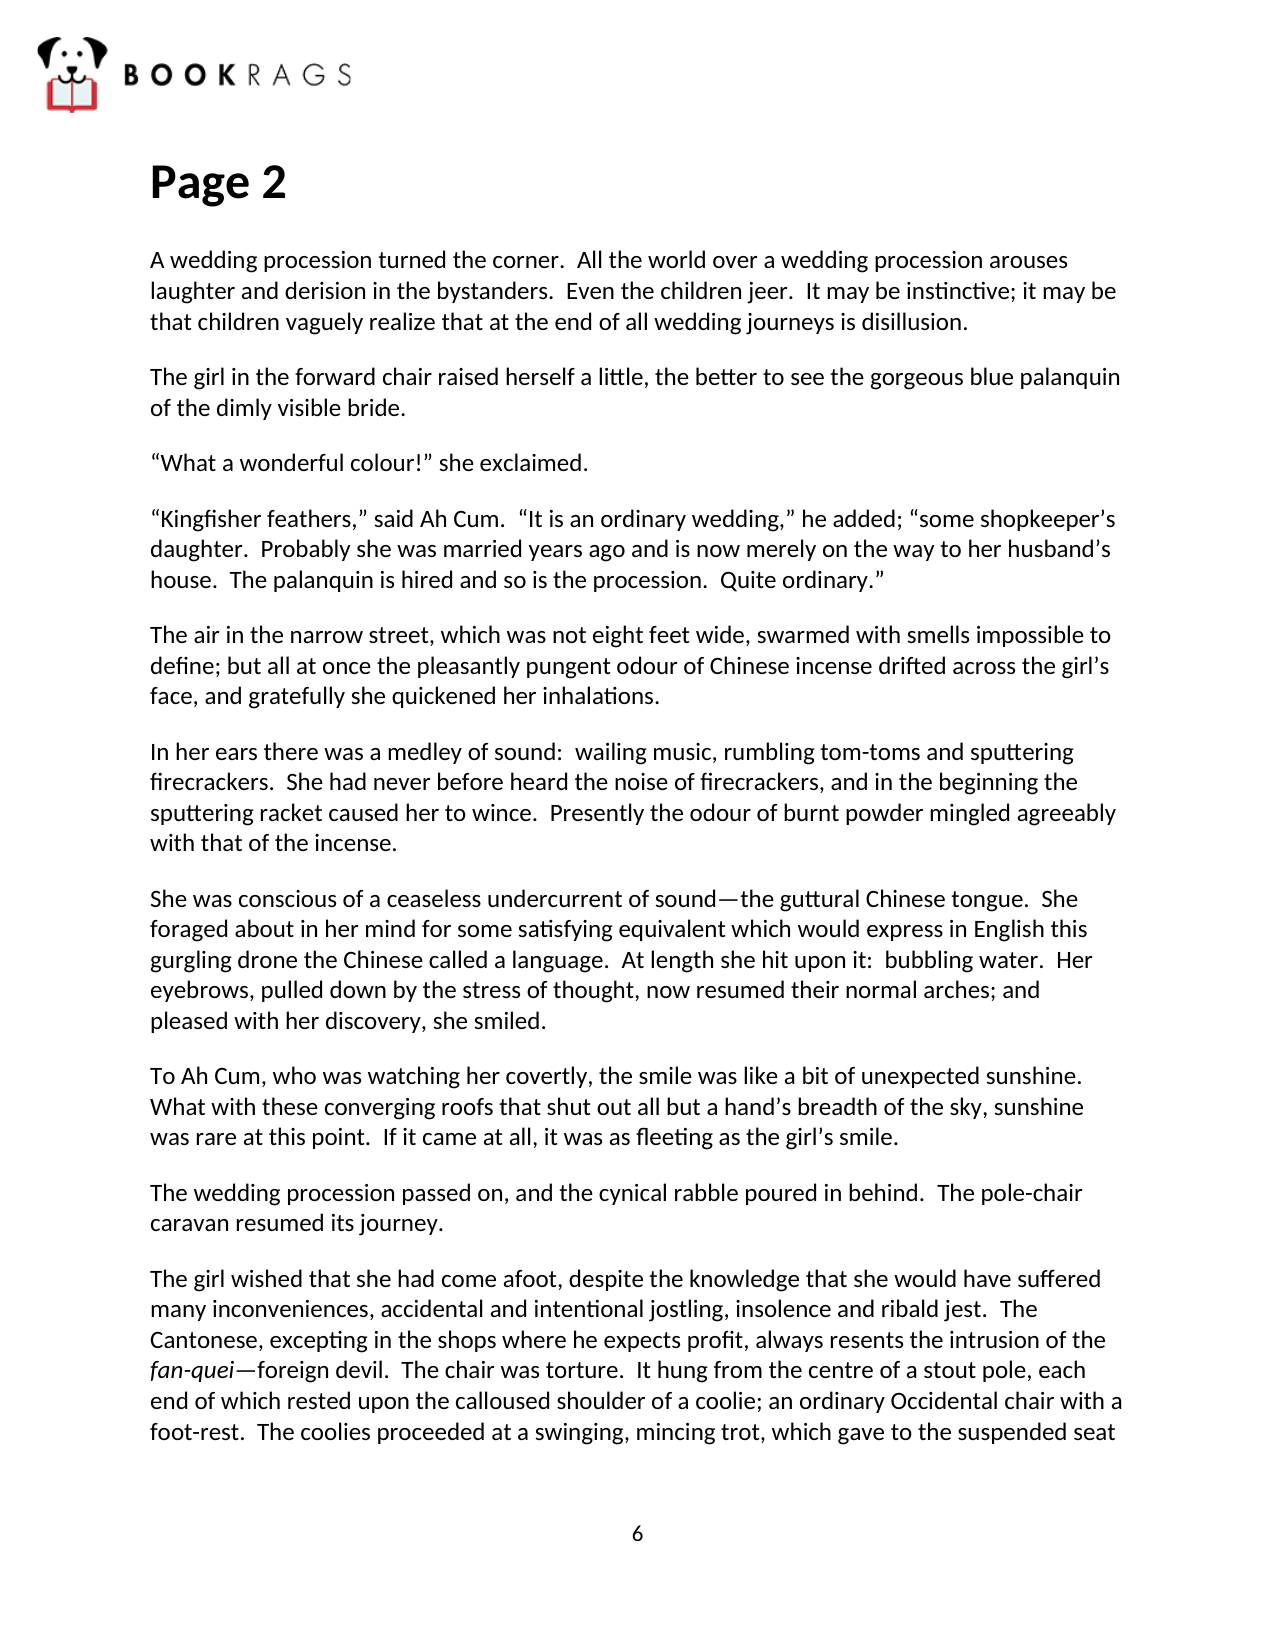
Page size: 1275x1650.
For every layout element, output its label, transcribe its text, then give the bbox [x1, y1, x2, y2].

text Page 2 [150, 150, 1125, 211]
text The girl in the forward chair raised herself a little, the better to see the gorgeous blue palanquin of the dimly visible bride. [150, 361, 1125, 422]
text A wedding procession turned the corner. All the world over a wedding procession arouses laughter and derision in the bystanders. Even the children jeer. It may be instinctive; it may be that children vaguely realize that at the end of all wedding journeys is disillusion. [150, 244, 1125, 336]
text She was conscious of a ceaseless undercurrent of sound—­the guttural Chinese tongue. She foraged about in her mind for some satisfying equivalent which would express in English this gurgling drone the Chinese called a language. At length she hit upon it: bubbling water. Her eyebrows, pulled down by the stress of thought, now resumed their normal arches; and pleased with her discovery, she smiled. [150, 883, 1125, 1036]
text To Ah Cum, who was watching her covertly, the smile was like a bit of unexpected sunshine. What with these converging roofs that shut out all but a hand’s breadth of the sky, sunshine was rare at this point. If it came at all, it was as fleeting as the girl’s smile. [150, 1061, 1125, 1152]
text “What a wonderful colour!” she exclaimed. [150, 447, 1125, 478]
picture [37, 37, 351, 113]
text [150, 1263, 1125, 1446]
text In her ears there was a medley of sound: wailing music, rumbling tom-toms and sputtering firecrackers. She had never before heard the noise of firecrackers, and in the beginning the sputtering racket caused her to wince. Presently the odour of burnt powder mingled agreeably with that of the incense. [150, 736, 1125, 858]
text “Kingfisher feathers,” said Ah Cum. “It is an ordinary wedding,” he added; “some shopkeeper’s daughter. Probably she was married years ago and is now merely on the way to her husband’s house. The palanquin is hired and so is the procession. Quite ordinary.” [150, 503, 1125, 594]
text The air in the narrow street, which was not eight feet wide, swarmed with smells impossible to define; but all at once the pleasantly pungent odour of Chinese incense drifted across the girl’s face, and gratefully she quickened her inhalations. [150, 619, 1125, 711]
text The wedding procession passed on, and the cynical rabble poured in behind. The pole-chair caravan resumed its journey. [150, 1177, 1125, 1238]
